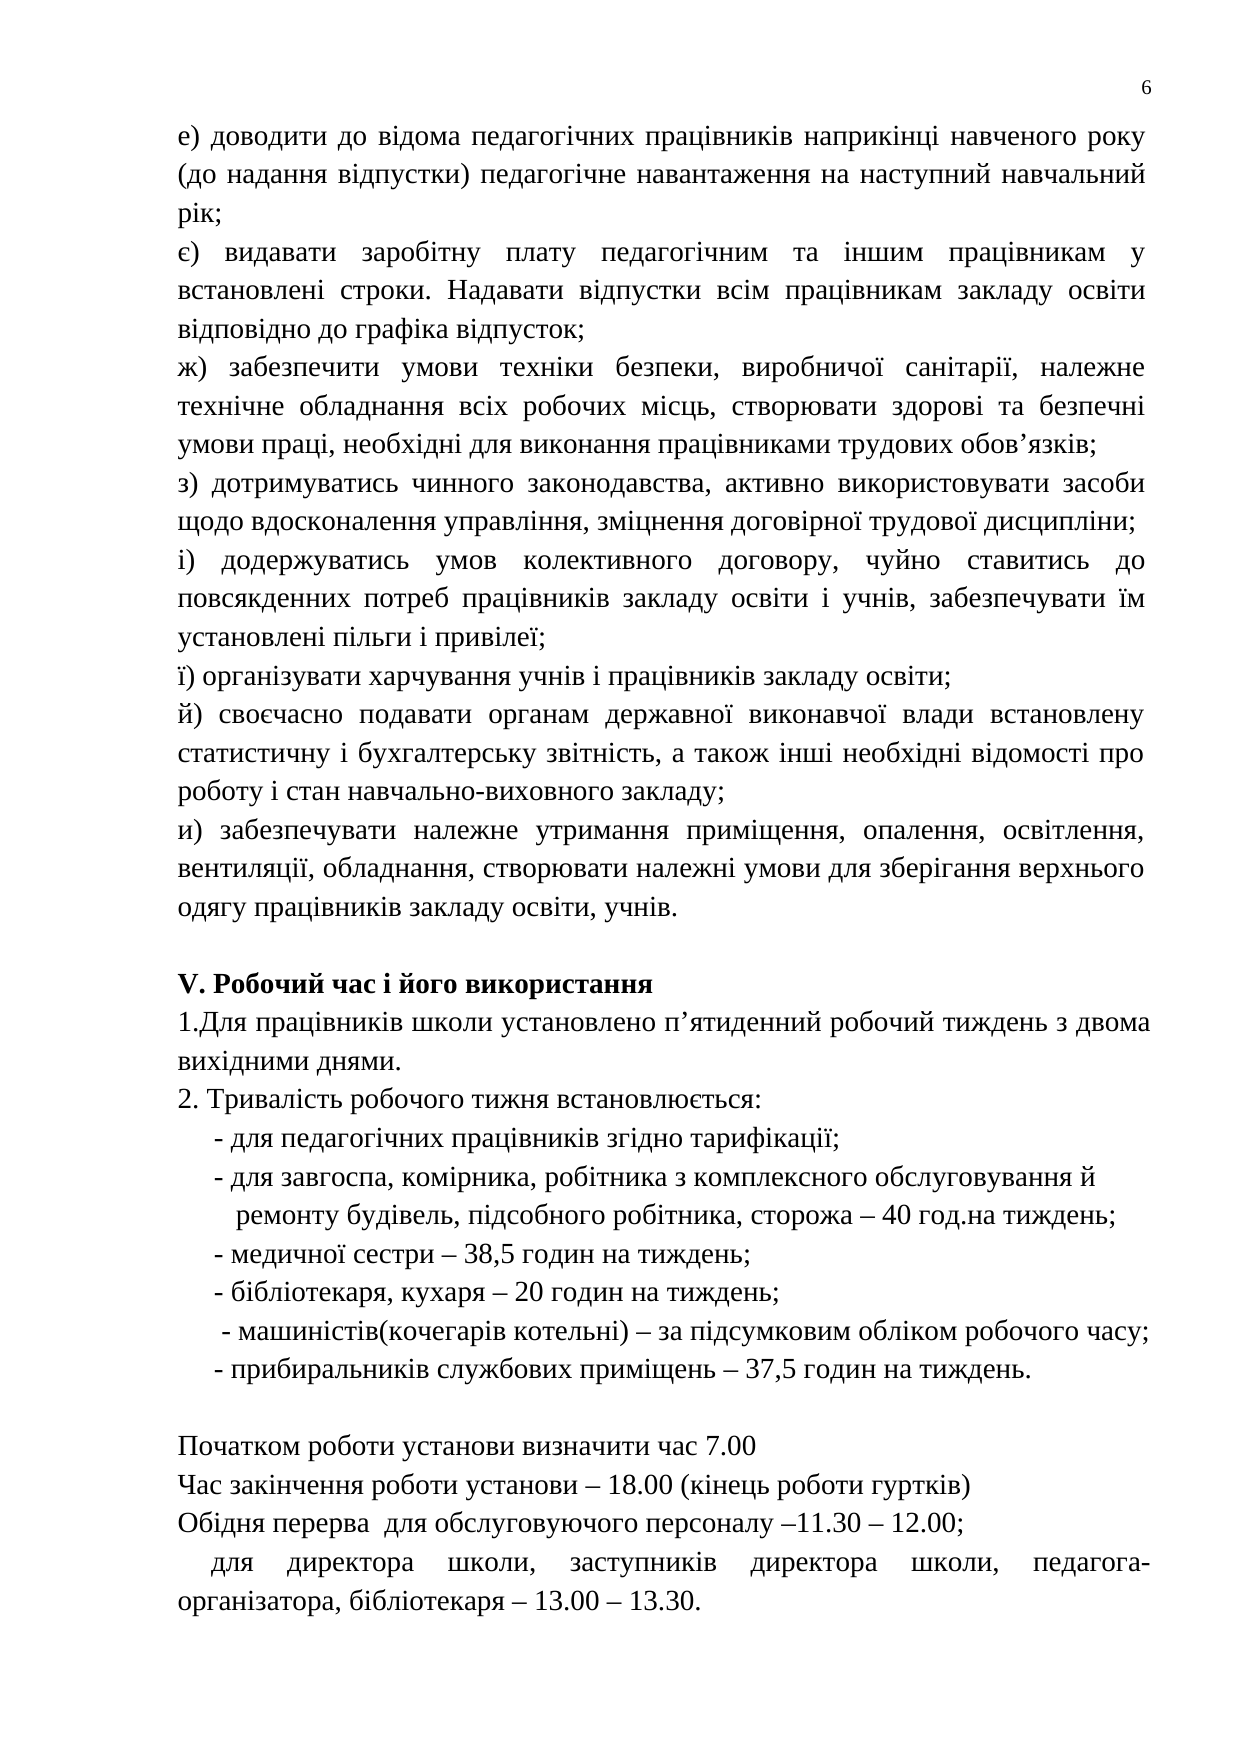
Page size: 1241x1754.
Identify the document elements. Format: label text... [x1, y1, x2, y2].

text і) додержуватись умов колективного договору, чуйно ставитись до повсякденних потреб працівників закладу освіти і учнів, забезпечувати їм установлені пільги і привілеї; [177, 542, 1146, 653]
text Обідня перерва для обслуговуючого персоналу –11.30 – 12.00; [177, 1506, 1152, 1539]
text ж) забезпечити умови техніки безпеки, виробничої санітарії, належне технічне обладнання всіх робочих місць, створювати здорові та безпечні умови праці, необхідні для виконання працівниками трудових обов’язків; [177, 349, 1146, 460]
text ремонту будівель, підсобного робітника, сторожа – 40 год.на тиждень; [177, 1197, 1152, 1231]
text Початком роботи установи визначити час 7.00 [177, 1428, 1152, 1462]
text Час закінчення роботи установи – 18.00 (кінець роботи гуртків) [177, 1467, 1152, 1501]
text - для завгоспа, комірника, робітника з комплексного обслуговування й [177, 1159, 1152, 1192]
text е) доводити до відома педагогічних працівників наприкінці навченого року (до надання відпустки) педагогічне навантаження на наступний навчальний рік; [177, 118, 1147, 229]
text - бібліотекаря, кухаря – 20 годин на тиждень; [177, 1274, 1152, 1308]
text й) своєчасно подавати органам державної виконавчої влади встановлену статистичну і бухгалтерську звітність, а також інші необхідні відомості про роботу і стан навчально-виховного закладу; [177, 696, 1145, 807]
text з) дотримуватись чинного законодавства, активно використовувати засоби щодо вдосконалення управління, зміцнення договірної трудової дисципліни; [177, 465, 1146, 537]
text ї) організувати харчування учнів і працівників закладу освіти; [177, 658, 1144, 691]
text 2. Тривалість робочого тижня встановлюється: [177, 1082, 1152, 1115]
text є) видавати заробітну плату педагогічним та іншим працівникам у встановлені строки. Надавати відпустки всім працівникам закладу освіти відповідно до графіка відпусток; [177, 234, 1147, 344]
text и) забезпечувати належне утримання приміщення, опалення, освітлення, вентиляції, обладнання, створювати належні умови для зберігання верхнього одягу працівників закладу освіти, учнів. [177, 812, 1146, 922]
text - машиністів(кочегарів котельні) – за підсумковим обліком робочого часу; [177, 1313, 1152, 1346]
text - для педагогічних працівників згідно тарифікації; [177, 1120, 1152, 1154]
text 1.Для працівників школи установлено п’ятиденний робочий тиждень з двома вихідними днями. [177, 1004, 1152, 1077]
text V. Робочий час і його використання [177, 966, 1152, 999]
text для директора школи, заступників директора школи, педагога- організатора, бібліотекаря – 13.00 – 13.30. [177, 1544, 1152, 1616]
text - прибиральників службових приміщень – 37,5 годин на тиждень. [177, 1351, 1152, 1385]
text - медичної сестри – 38,5 годин на тиждень; [177, 1236, 1152, 1269]
